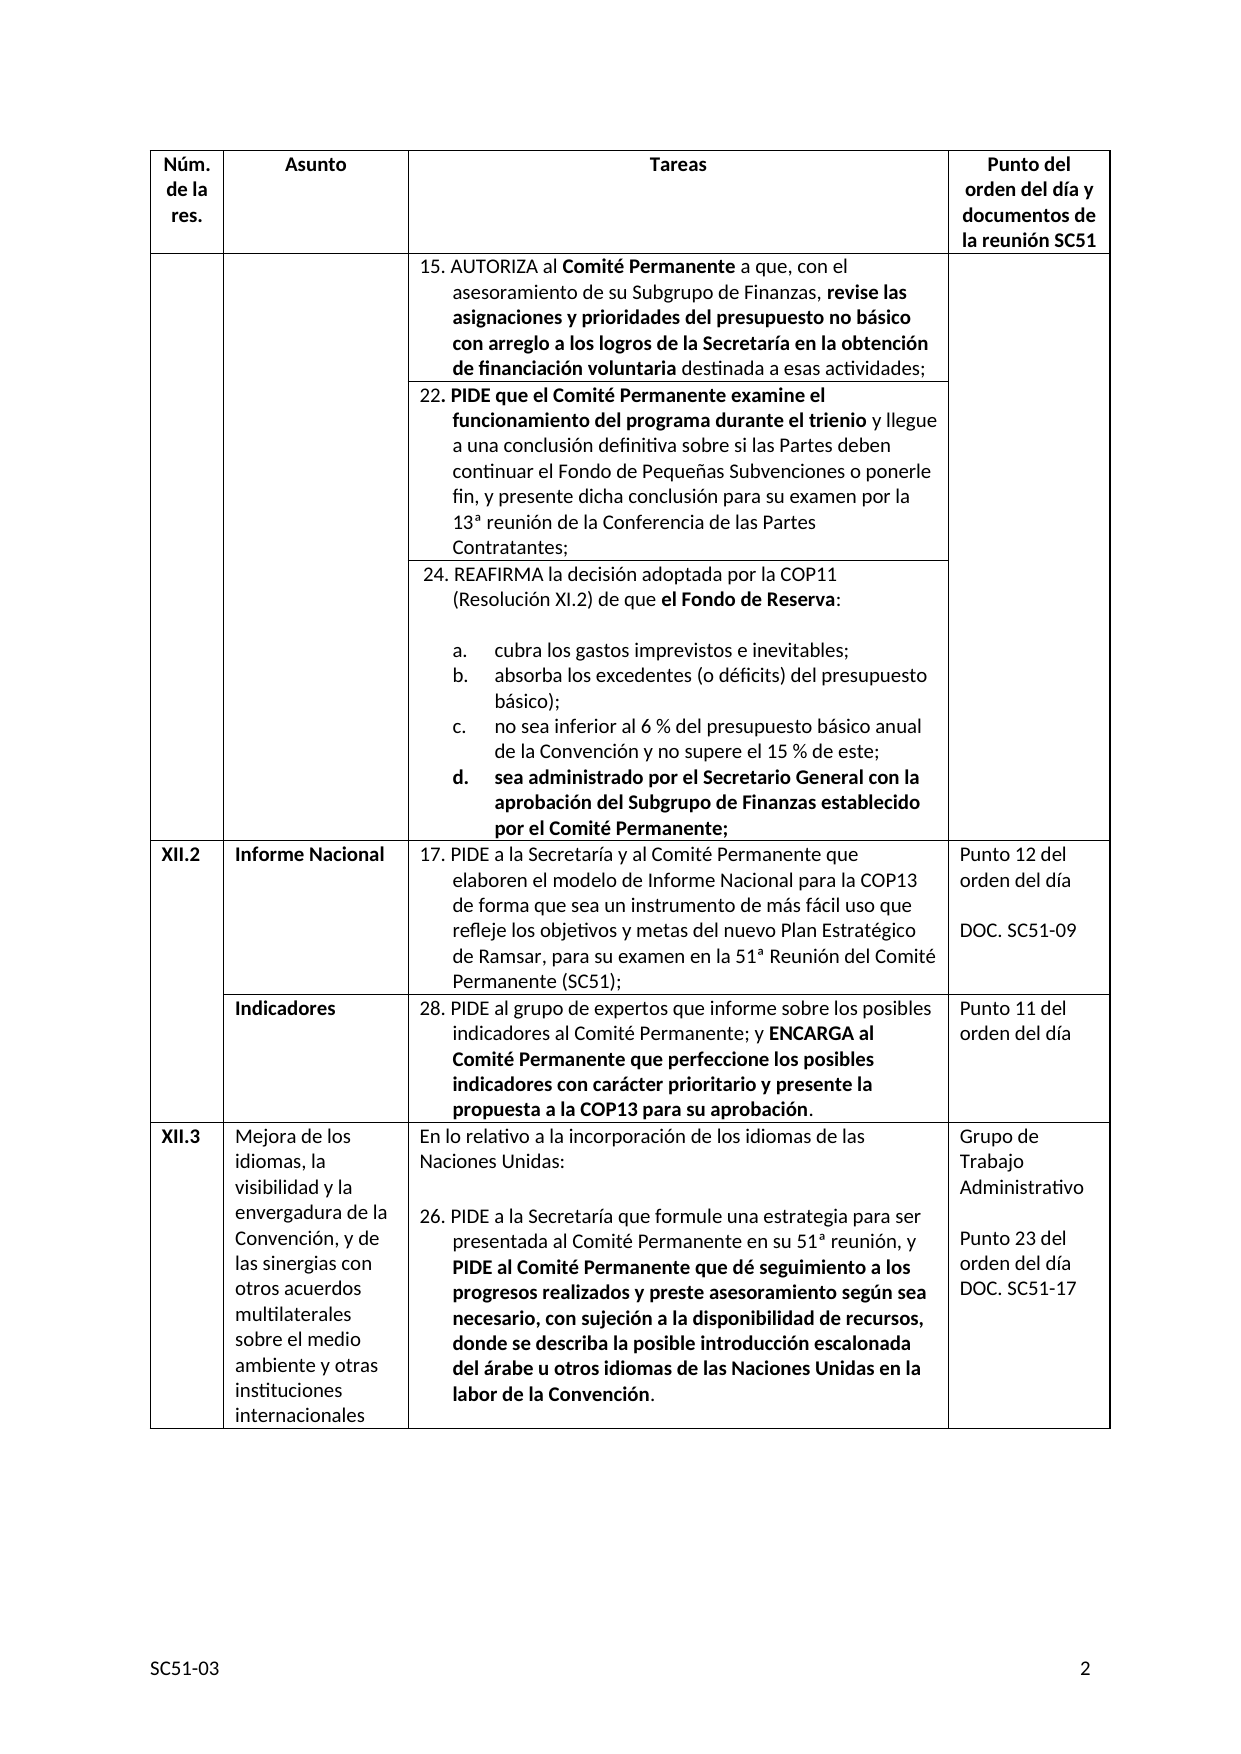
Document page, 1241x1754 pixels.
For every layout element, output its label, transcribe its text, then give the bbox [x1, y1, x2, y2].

table_header Asunto [224, 151, 408, 253]
table_header Núm. de la res. [151, 151, 223, 253]
table_header Tareas [409, 151, 948, 253]
table_cell 22. PIDE que el Comité Permanente examine el funcionamiento del programa durante el trienio y llegue a una conclusión definitiva sobre si las Partes deben continuar el Fondo de Pequeñas Subvenciones o ponerle fin, y presente dicha conclusión para su examen por la 13ª reunión de la Conferencia de las Partes Contratantes; [409, 382, 948, 560]
table_header Punto del orden del día y documentos de la reunión SC51 [949, 151, 1109, 253]
table_cell 28. PIDE al grupo de expertos que informe sobre los posibles indicadores al Comité Permanente; y ENCARGA al Comité Permanente que perfeccione los posibles indicadores con carácter prioritario y presente la propuesta a la COP13 para su aprobación. [409, 995, 948, 1122]
table_cell Punto 11 del orden del día [949, 995, 1109, 1122]
table_cell XII.2 [151, 841, 223, 1122]
table_cell Indicadores [224, 995, 408, 1122]
table_cell En lo relativo a la incorporación de los idiomas de las Naciones Unidas: 26. PIDE a la Secretaría que formule una estrategia para ser presentada al Comité Permanente en su 51ª reunión, y PIDE al Comité Permanente que dé seguimiento a los progresos realizados y preste asesoramiento según sea necesario, con sujeción a la disponibilidad de recursos, donde se describa la posible introducción escalonada del árabe u otros idiomas de las Naciones Unidas en la labor de la Convención. [409, 1123, 948, 1428]
table_cell Punto 12 del orden del día DOC. SC51-09 [949, 841, 1109, 994]
table_cell 24. REAFIRMA la decisión adoptada por la COP11 (Resolución XI.2) de que el Fondo de Reserva: cubra los gastos imprevistos e inevitables; absorba los excedentes (o déficits) del presupuesto básico); no sea inferior al 6 % del presupuesto básico anual de la Convención y no supere el 15 % de este; sea administrado por el Secretario General con la aprobación del Subgrupo de Finanzas establecido por el Comité Permanente; [409, 561, 948, 840]
table_cell Informe Nacional [224, 841, 408, 994]
table_cell Mejora de los idiomas, la visibilidad y la envergadura de la Convención, y de las sinergias con otros acuerdos multilaterales sobre el medio ambiente y otras instituciones internacionales [224, 1123, 408, 1428]
table_cell XII.3 [151, 1123, 223, 1428]
table_cell 17. PIDE a la Secretaría y al Comité Permanente que elaboren el modelo de Informe Nacional para la COP13 de forma que sea un instrumento de más fácil uso que refleje los objetivos y metas del nuevo Plan Estratégico de Ramsar, para su examen en la 51ª Reunión del Comité Permanente (SC51); [409, 841, 948, 994]
table_cell 15. AUTORIZA al Comité Permanente a que, con el asesoramiento de su Subgrupo de Finanzas, revise las asignaciones y prioridades del presupuesto no básico con arreglo a los logros de la Secretaría en la obtención de financiación voluntaria destinada a esas actividades; [409, 254, 948, 381]
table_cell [949, 1123, 1109, 1428]
